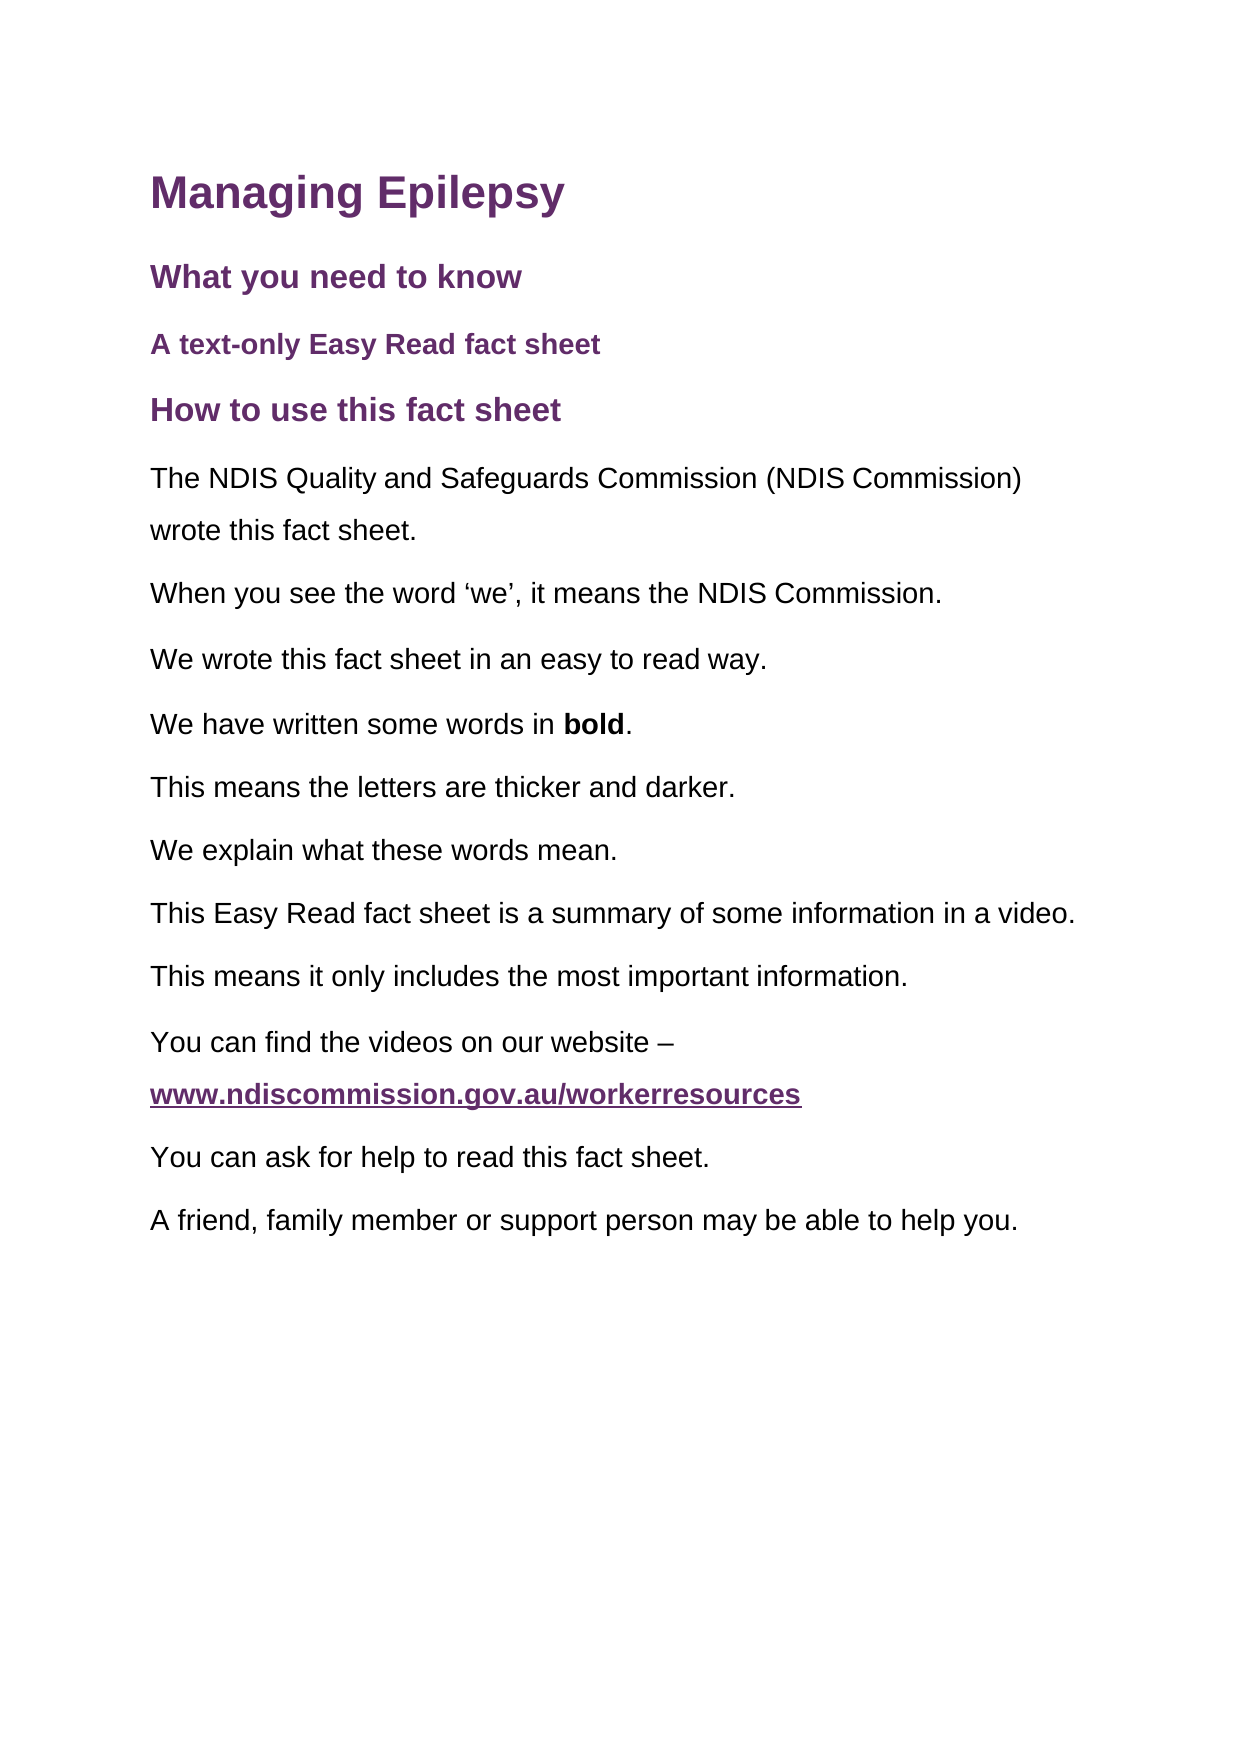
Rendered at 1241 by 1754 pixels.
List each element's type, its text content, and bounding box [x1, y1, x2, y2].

text You can ask for help to read this fact sheet. [142, 1137, 1098, 1173]
text When you see the word ‘we’, it means the NDIS Commission. [142, 572, 1098, 611]
text This means it only includes the most important information. [142, 955, 1098, 994]
subtitle What you need to know [142, 254, 1098, 296]
text We wrote this fact sheet in an easy to read way. [142, 638, 1098, 677]
text This means the letters are thicker and darker. [142, 767, 1098, 804]
text You can find the videos on our website – www.ndiscommission.gov.au/workerresources [142, 1021, 1098, 1110]
text This Easy Read fact sheet is a summary of some information in a video. [142, 893, 1098, 929]
subtitle A text-only Easy Read fact sheet [142, 324, 1098, 361]
text The NDIS Quality and Safeguards Commission (NDIS Commission) wrote this fact sheet. [142, 457, 1098, 546]
text A friend, family member or support person may be able to help you. [142, 1199, 1098, 1238]
subtitle Managing Epilepsy [142, 164, 1098, 218]
subtitle How to use this fact sheet [142, 387, 1098, 428]
text We explain what these words mean. [142, 830, 1098, 866]
text We have written some words in bold. [142, 704, 1098, 741]
